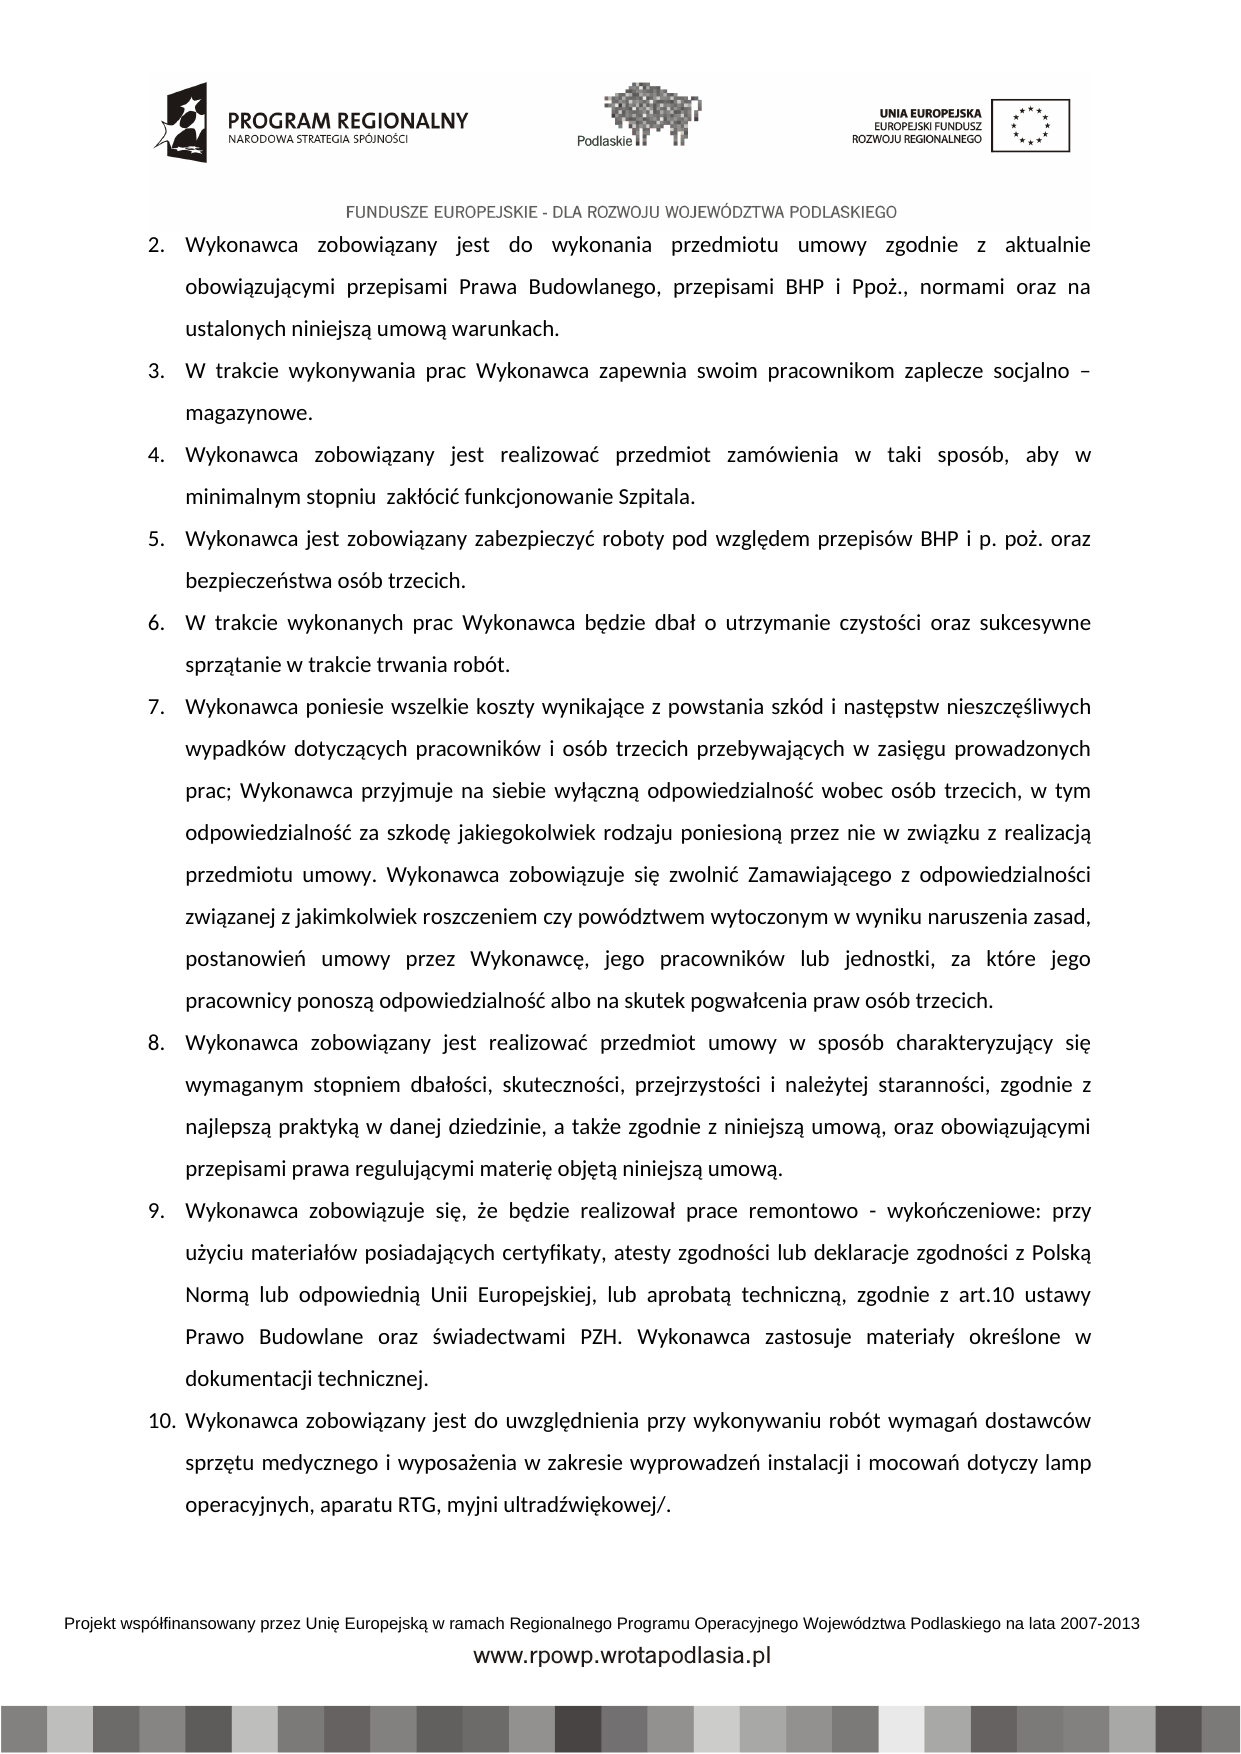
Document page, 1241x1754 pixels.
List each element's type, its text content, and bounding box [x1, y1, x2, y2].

list Wykonawca zobowiązuje się, że będzie realizował prace remontowo - wykończeniowe: przy użyciu materiałów posiadających certyfikaty, atesty zgodności lub deklaracje zgodności z Polską Normą lub odpowiednią Unii Europejskiej, lub aprobatą techniczną, zgodnie z art.10 ustawy Prawo Budowlane oraz świadectwami PZH. Wykonawca zastosuje materiały określone w dokumentacji technicznej. [148, 1196, 1093, 1392]
list Wykonawca zobowiązany jest do uwzględnienia przy wykonywaniu robót wymagań dostawców sprzętu medycznego i wyposażenia w zakresie wyprowadzeń instalacji i mocowań dotyczy lamp operacyjnych, aparatu RTG, myjni ultradźwiękowej/. [148, 1406, 1093, 1518]
list Wykonawca zobowiązany jest realizować przedmiot zamówienia w taki sposób, aby w minimalnym stopniu zakłócić funkcjonowanie Szpitala. [148, 440, 1093, 510]
list Wykonawca zobowiązany jest realizować przedmiot umowy w sposób charakteryzujący się wymaganym stopniem dbałości, skuteczności, przejrzystości i należytej staranności, zgodnie z najlepszą praktyką w danej dziedzinie, a także zgodnie z niniejszą umową, oraz obowiązującymi przepisami prawa regulującymi materię objętą niniejszą umową. [148, 1028, 1093, 1182]
list W trakcie wykonywania prac Wykonawca zapewnia swoim pracownikom zaplecze socjalno – magazynowe. [148, 356, 1093, 426]
list Wykonawca zobowiązany jest do wykonania przedmiotu umowy zgodnie z aktualnie obowiązującymi przepisami Prawa Budowlanego, przepisami BHP i Ppoż., normami oraz na ustalonych niniejszą umową warunkach. [148, 231, 1093, 342]
list Wykonawca jest zobowiązany zabezpieczyć roboty pod względem przepisów BHP i p. poż. oraz bezpieczeństwa osób trzecich. [148, 524, 1093, 594]
list Wykonawca poniesie wszelkie koszty wynikające z powstania szkód i następstw nieszczęśliwych wypadków dotyczących pracowników i osób trzecich przebywających w zasięgu prowadzonych prac; Wykonawca przyjmuje na siebie wyłączną odpowiedzialność wobec osób trzecich, w tym odpowiedzialność za szkodę jakiegokolwiek rodzaju poniesioną przez nie w związku z realizacją przedmiotu umowy. Wykonawca zobowiązuje się zwolnić Zamawiającego z odpowiedzialności związanej z jakimkolwiek roszczeniem czy powództwem wytoczonym w wyniku naruszenia zasad, postanowień umowy przez Wykonawcę, jego pracowników lub jednostki, za które jego pracownicy ponoszą odpowiedzialność albo na skutek pogwałcenia praw osób trzecich. [148, 692, 1093, 1014]
picture [0, 1636, 1241, 1754]
list W trakcie wykonanych prac Wykonawca będzie dbał o utrzymanie czystości oraz sukcesywne sprzątanie w trakcie trwania robót. [148, 608, 1093, 678]
picture [147, 73, 1093, 231]
